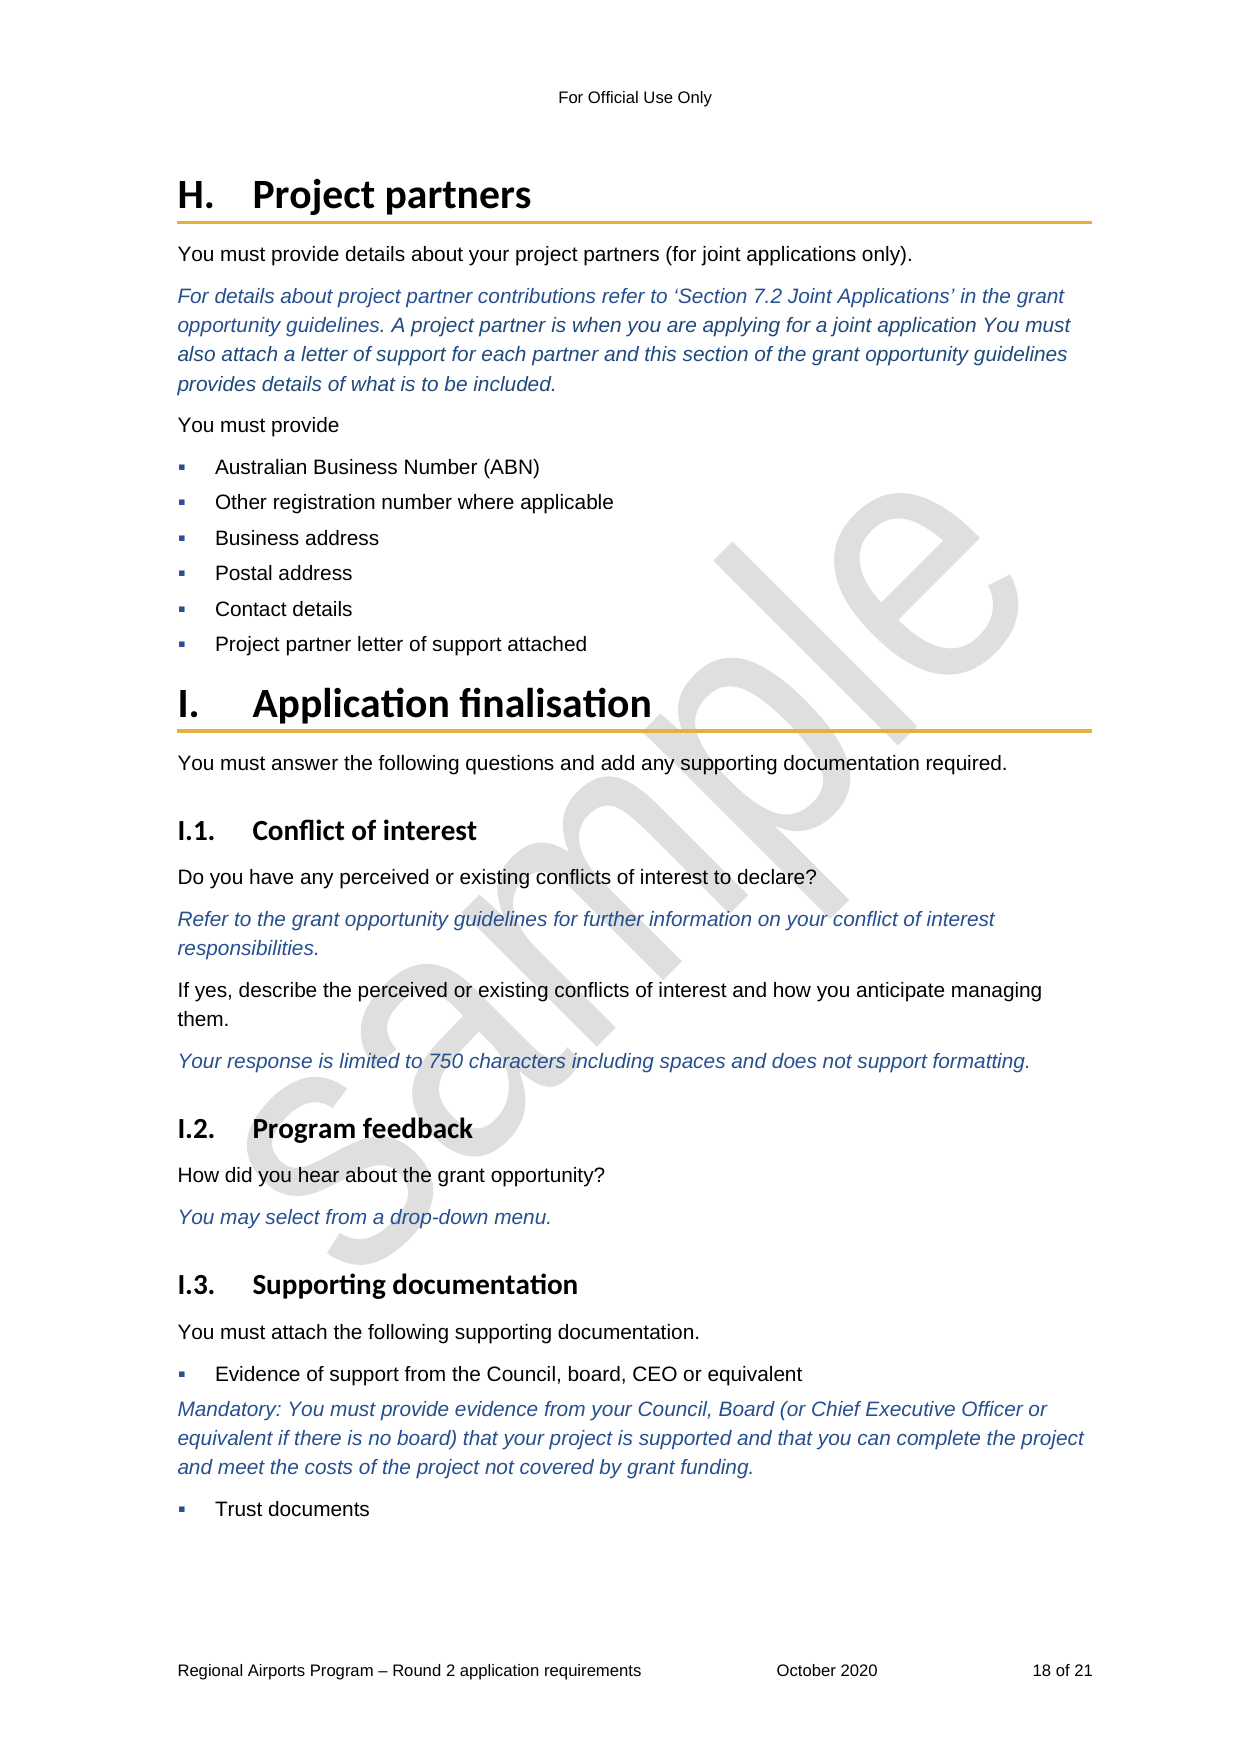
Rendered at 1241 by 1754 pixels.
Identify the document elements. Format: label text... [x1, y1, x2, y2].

text If yes, describe the perceived or existing conflicts of interest and how you anticipate managing them. [177, 972, 1092, 1031]
list Postal address [177, 556, 1092, 585]
text Refer to the grant opportunity guidelines for further information on your conflict of interest responsibilities. [177, 902, 1092, 960]
subtitle Project partners [177, 168, 1092, 221]
text You may select from a drop-down menu. [177, 1200, 1092, 1229]
subtitle Application finalisation [177, 677, 1092, 729]
list Business address [177, 520, 1092, 549]
text You must answer the following questions and add any supporting documentation required. [177, 745, 1092, 774]
text Your response is limited to 750 characters including spaces and does not support formatting. [177, 1043, 1092, 1072]
subtitle Supporting documentation [177, 1266, 1092, 1302]
list Other registration number where applicable [177, 485, 1092, 514]
list Project partner letter of support attached [177, 627, 1092, 656]
list Australian Business Number (ABN) [177, 449, 1092, 479]
list Trust documents [177, 1492, 1092, 1521]
text You must provide [177, 408, 1092, 437]
text You must provide details about your project partners (for joint applications only). [177, 237, 1092, 266]
list Evidence of support from the Council, board, CEO or equivalent [177, 1356, 1092, 1385]
text Do you have any perceived or existing conflicts of interest to declare? [177, 860, 1092, 889]
list Contact details [177, 591, 1092, 620]
text For details about project partner contributions refer to ‘Section 7.2 Joint Applications’ in the grant opportunity guidelines. A project partner is when you are applying for a joint application You must also attach a letter of support for each partner and this section of the grant opportunity guidelines provides details of what is to be included. [177, 279, 1092, 395]
text How did you hear about the grant opportunity? [177, 1158, 1092, 1187]
text You must attach the following supporting documentation. [177, 1314, 1092, 1344]
text Mandatory: You must provide evidence from your Council, Board (or Chief Executive Officer or equivalent if there is no board) that your project is supported and that you can complete the project and meet the costs of the project not covered by grant funding. [177, 1392, 1092, 1479]
subtitle Conflict of interest [177, 812, 1092, 847]
subtitle Program feedback [177, 1110, 1092, 1146]
